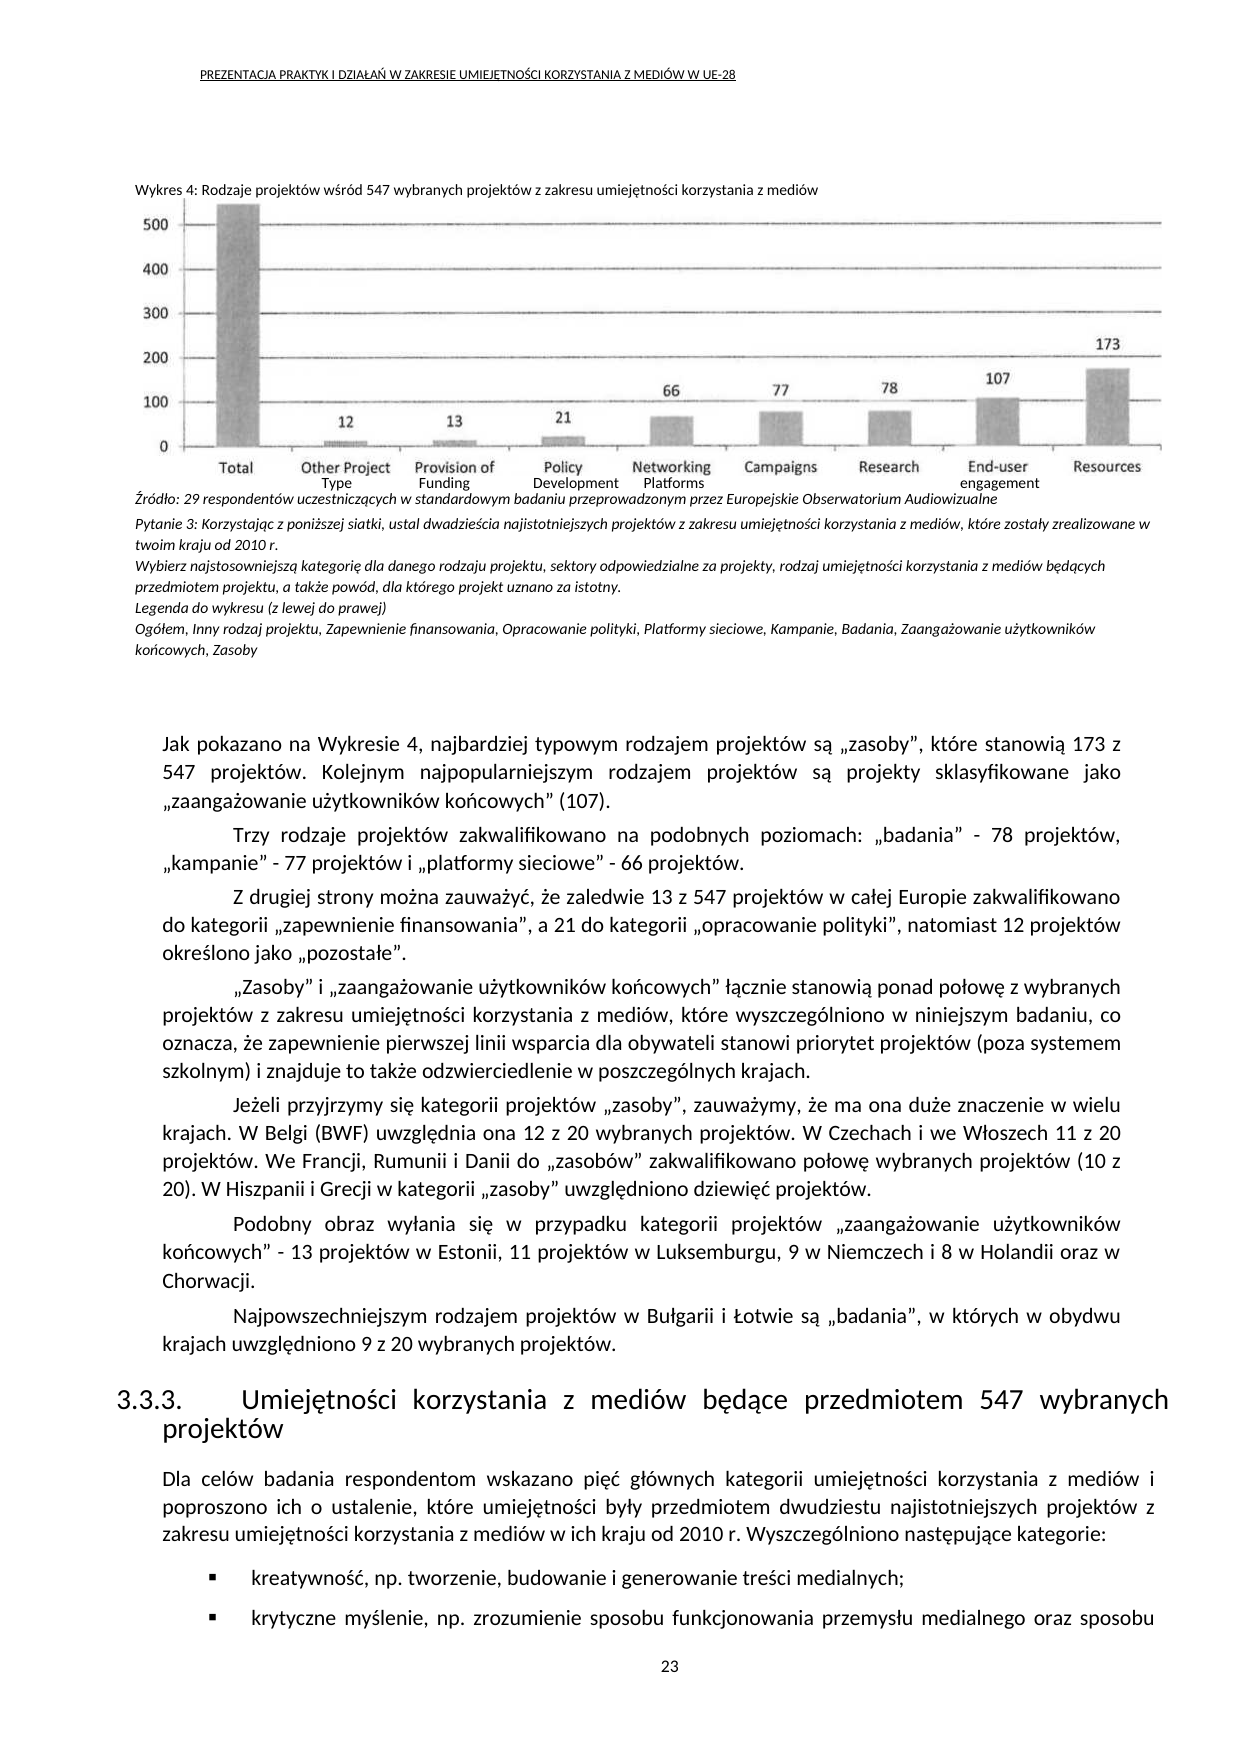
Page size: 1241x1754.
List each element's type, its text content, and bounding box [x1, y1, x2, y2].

text Wykres 4: Rodzaje projektów wśród 547 wybranych projektów z zakresu umiejętności korzystania z mediów [135, 183, 1170, 198]
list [207, 1604, 1155, 1631]
text Podobny obraz wyłania się w przypadku kategorii projektów „zaangażowanie użytkowników końcowych” - 13 projektów w Estonii, 11 projektów w Luksemburgu, 9 w Niemczech i 8 w Holandii oraz w Chorwacji. [162, 1208, 1122, 1294]
text Trzy rodzaje projektów zakwalifikowano na podobnych poziomach: „badania” - 78 projektów, „kampanie” - 77 projektów i „platformy sieciowe” - 66 projektów. [162, 821, 1122, 876]
text Type Funding Development Platforms engagement [135, 476, 1170, 492]
text „Zasoby” i „zaangażowanie użytkowników końcowych” łącznie stanowią ponad połowę z wybranych projektów z zakresu umiejętności korzystania z mediów, które wyszczególniono w niniejszym badaniu, co oznacza, że zapewnienie pierwszej linii wsparcia dla obywateli stanowi priorytet projektów (poza systemem szkolnym) i znajduje to także odzwierciedlenie w poszczególnych krajach. [162, 972, 1122, 1084]
text Dla celów badania respondentom wskazano pięć głównych kategorii umiejętności korzystania z mediów i poproszono ich o ustalenie, które umiejętności były przedmiotem dwudziestu najistotniejszych projektów z zakresu umiejętności korzystania z mediów w ich kraju od 2010 r. Wyszczególniono następujące kategorie: [162, 1464, 1155, 1547]
picture [143, 198, 1162, 476]
text Ogółem, Inny rodzaj projektu, Zapewnienie finansowania, Opracowanie polityki, Platformy sieciowe, Kampanie, Badania, Zaangażowanie użytkowników końcowych, Zasoby [135, 618, 1170, 660]
text Najpowszechniejszym rodzajem projektów w Bułgarii i Łotwie są „badania”, w których w obydwu krajach uwzględniono 9 z 20 wybranych projektów. [162, 1300, 1122, 1357]
list kreatywność, np. tworzenie, budowanie i generowanie treści medialnych; [207, 1564, 1155, 1591]
list Umiejętności korzystania z mediów będące przedmiotem 547 wybranych projektów [116, 1386, 1170, 1444]
text Jak pokazano na Wykresie 4, najbardziej typowym rodzajem projektów są „zasoby”, które stanowią 173 z 547 projektów. Kolejnym najpopularniejszym rodzajem projektów są projekty sklasyfikowane jako „zaangażowanie użytkowników końcowych” (107). [162, 728, 1122, 814]
text Pytanie 3: Korzystając z poniższej siatki, ustal dwadzieścia najistotniejszych projektów z zakresu umiejętności korzystania z mediów, które zostały zrealizowane w twoim kraju od 2010 r. Wybierz najstosowniejszą kategorię dla danego rodzaju projektu, sektory odpowiedzialne za projekty, rodzaj umiejętności korzystania z mediów będących przedmiotem projektu, a także powód, dla którego projekt uznano za istotny. [135, 512, 1170, 597]
text Źródło: 29 respondentów uczestniczących w standardowym badaniu przeprowadzonym przez Europejskie Obserwatorium Audiowizualne [135, 492, 1170, 507]
text Legenda do wykresu (z lewej do prawej) [135, 597, 1170, 618]
text Z drugiej strony można zauważyć, że zaledwie 13 z 547 projektów w całej Europie zakwalifikowano do kategorii „zapewnienie finansowania”, a 21 do kategorii „opracowanie polityki”, natomiast 12 projektów określono jako „pozostałe”. [162, 882, 1122, 966]
text Jeżeli przyjrzymy się kategorii projektów „zasoby”, zauważymy, że ma ona duże znaczenie w wielu krajach. W Belgi (BWF) uwzględnia ona 12 z 20 wybranych projektów. W Czechach i we Włoszech 11 z 20 projektów. We Francji, Rumunii i Danii do „zasobów” zakwalifikowano połowę wybranych projektów (10 z 20). W Hiszpanii i Grecji w kategorii „zasoby” uwzględniono dziewięć projektów. [162, 1090, 1122, 1202]
